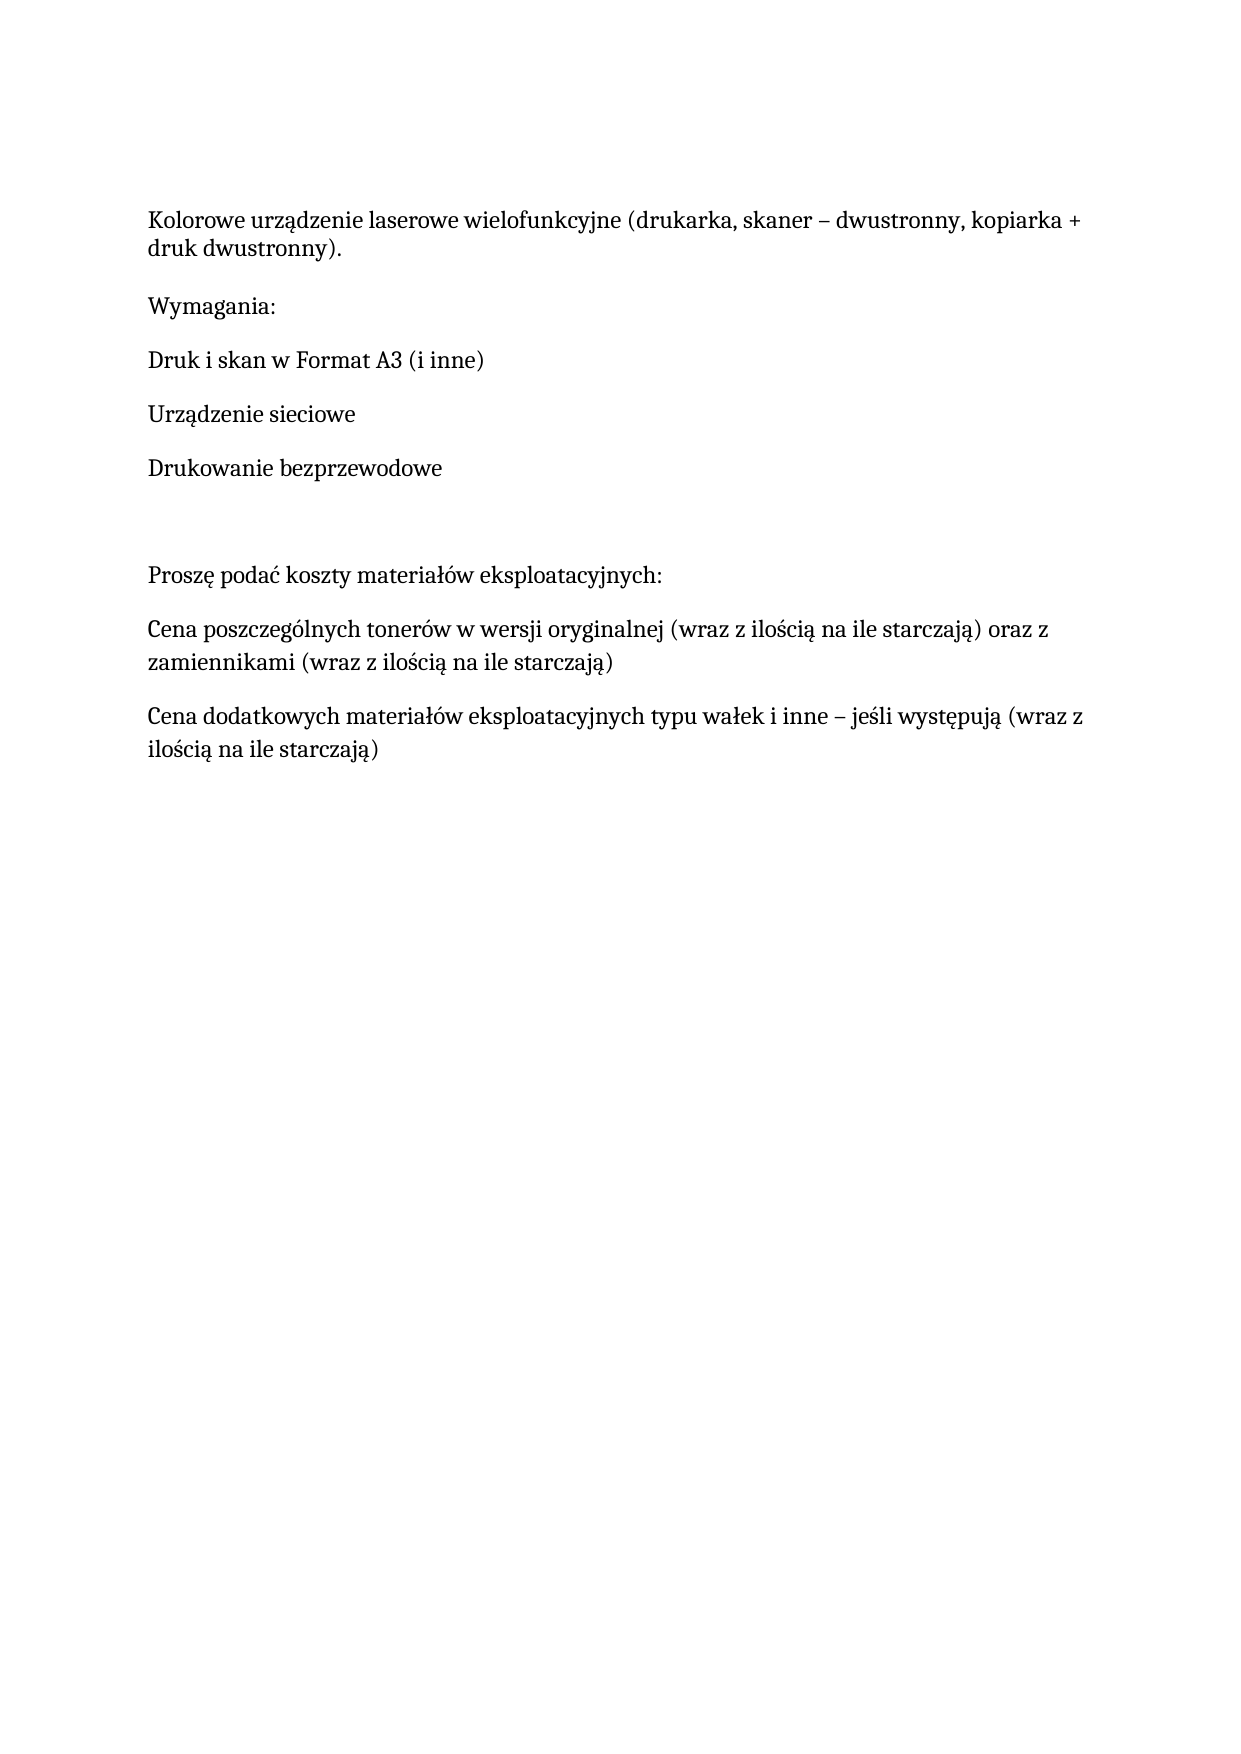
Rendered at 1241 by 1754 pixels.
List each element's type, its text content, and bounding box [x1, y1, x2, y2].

text Wymagania: [148, 292, 1093, 321]
text Proszę podać koszty materiałów eksploatacyjnych: [148, 561, 1093, 590]
text Kolorowe urządzenie laserowe wielofunkcyjne (drukarka, skaner – dwustronny, kopiarka + druk dwustronny). [148, 206, 1093, 263]
text Cena dodatkowych materiałów eksploatacyjnych typu wałek i inne – jeśli występują (wraz z ilością na ile starczają) [148, 702, 1093, 764]
text Druk i skan w Format A3 (i inne) [148, 346, 1093, 375]
text Urządzenie sieciowe [148, 400, 1093, 429]
text Drukowanie bezprzewodowe [148, 454, 1093, 482]
text Cena poszczególnych tonerów w wersji oryginalnej (wraz z ilością na ile starczają) oraz z zamiennikami (wraz z ilością na ile starczają) [148, 615, 1093, 677]
